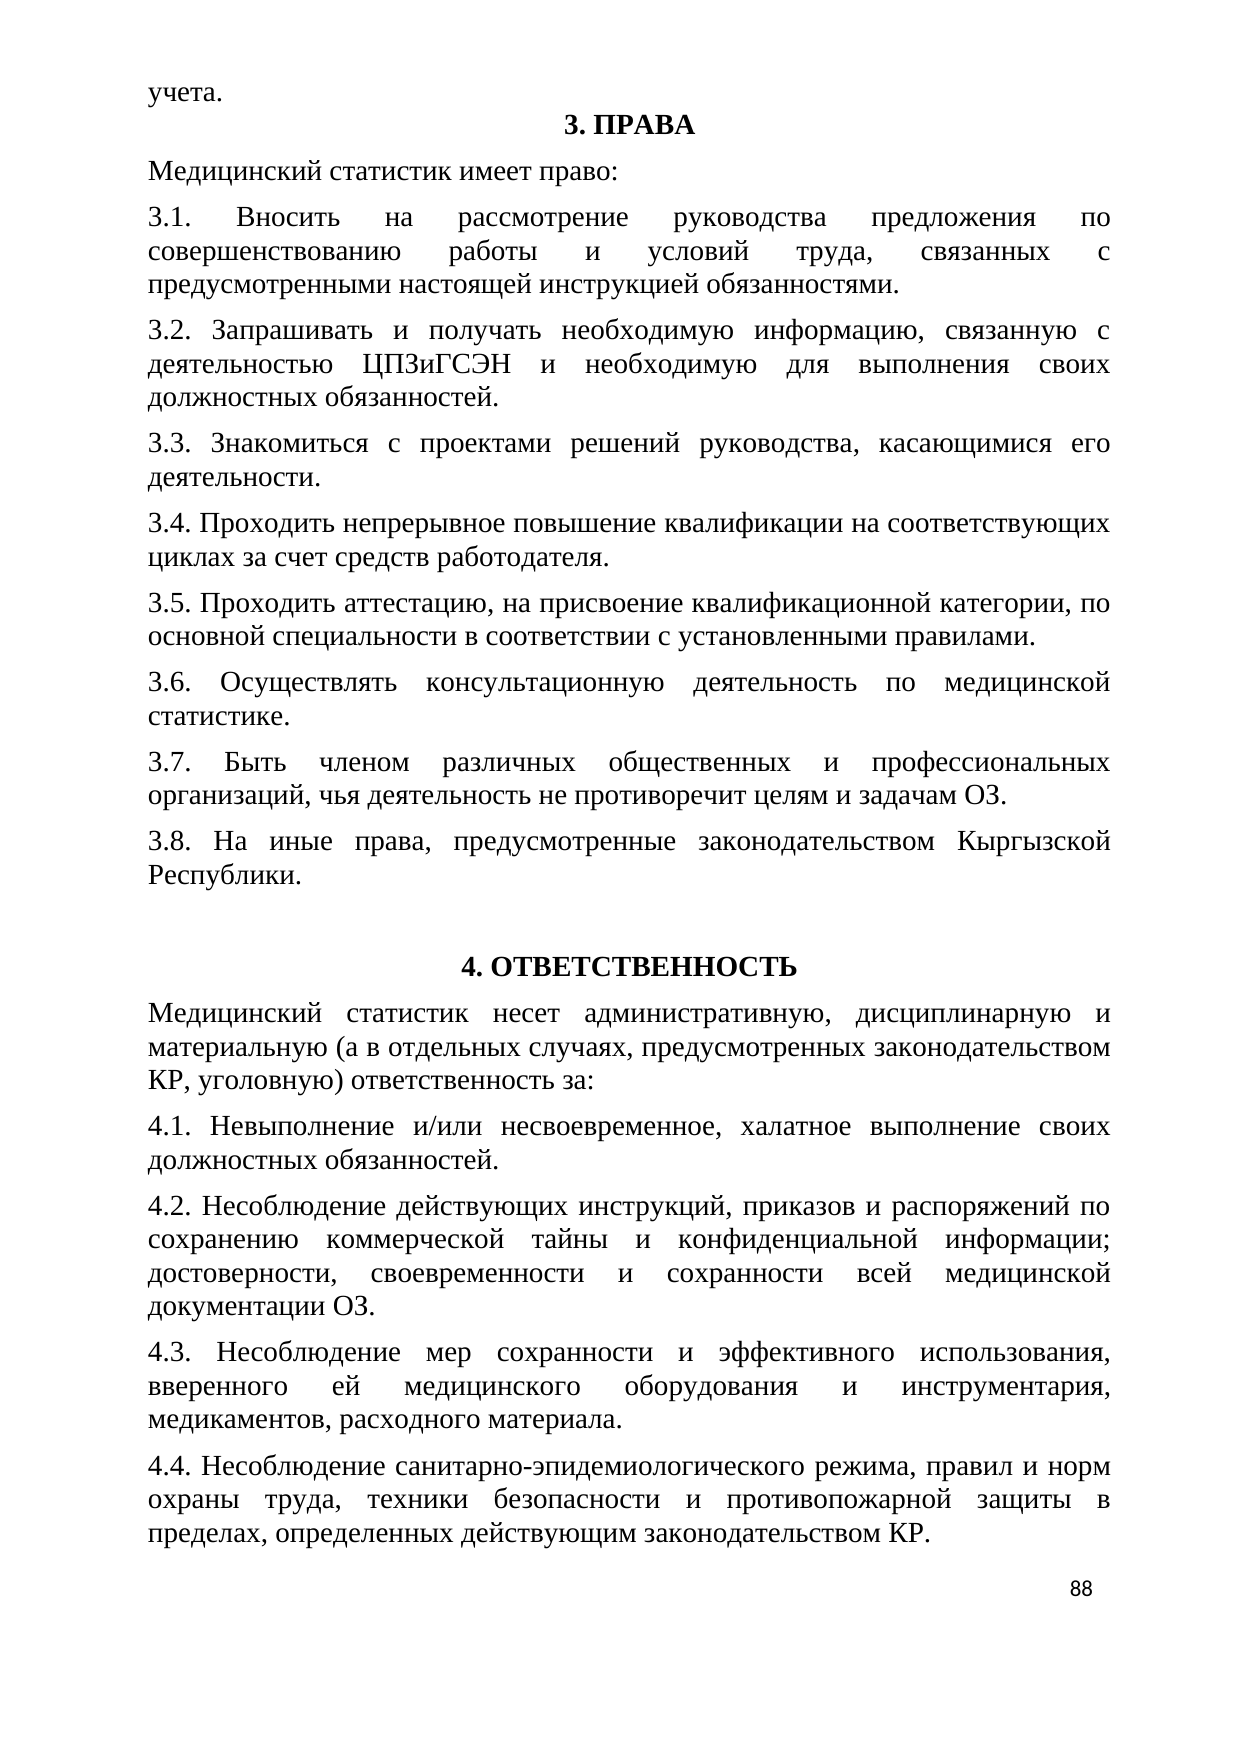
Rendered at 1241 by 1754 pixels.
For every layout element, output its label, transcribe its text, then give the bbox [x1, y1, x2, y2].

text 3.1. Вносить на рассмотрение руководства предложения по совершенствованию работы и условий труда, связанных с предусмотренными настоящей инструкцией обязанностями. [148, 199, 1111, 300]
text 4.3. Несоблюдение мер сохранности и эффективного использования, вверенного ей медицинского оборудования и инструментария, медикаментов, расходного материала. [148, 1334, 1111, 1435]
text 3.5. Проходить аттестацию, на присвоение квалификационной категории, по основной специальности в соответствии с установленными правилами. [148, 585, 1111, 652]
text 4.2. Несоблюдение действующих инструкций, приказов и распоряжений по сохранению коммерческой тайны и конфиденциальной информации; достоверности, своевременности и сохранности всей медицинской документации ОЗ. [148, 1188, 1111, 1322]
text 4.1. Невыполнение и/или несвоевременное, халатное выполнение своих должностных обязанностей. [148, 1108, 1111, 1175]
text 3.8. На иные права, предусмотренные законодательством Кыргызской Республики. [148, 823, 1111, 891]
text 3.4. Проходить непрерывное повышение квалификации на соответствующих циклах за счет средств работодателя. [148, 505, 1111, 572]
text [148, 74, 1093, 107]
text Медицинский статистик несет административную, дисциплинарную и материальную (а в отдельных случаях, предусмотренных законодательством КР, уголовную) ответственность за: [148, 995, 1111, 1096]
text Медицинский статистик имеет право: [148, 153, 1111, 187]
text 4.4. Несоблюдение санитарно-эпидемиологического режима, правил и норм охраны труда, техники безопасности и противопожарной защиты в пределах, определенных действующим законодательством КР. [148, 1448, 1111, 1548]
text 4. ОТВЕТСТВЕННОСТЬ [148, 949, 1111, 983]
text 3. ПРАВА [148, 107, 1111, 141]
text 3.3. Знакомиться с проектами решений руководства, касающимися его деятельности. [148, 426, 1111, 493]
text 3.2. Запрашивать и получать необходимую информацию, связанную с деятельностью ЦПЗиГСЭН и необходимую для выполнения своих должностных обязанностей. [148, 312, 1111, 413]
text 3.6. Осуществлять консультационную деятельность по медицинской статистике. [148, 664, 1111, 731]
text 3.7. Быть членом различных общественных и профессиональных организаций, чья деятельность не противоречит целям и задачам ОЗ. [148, 744, 1111, 811]
